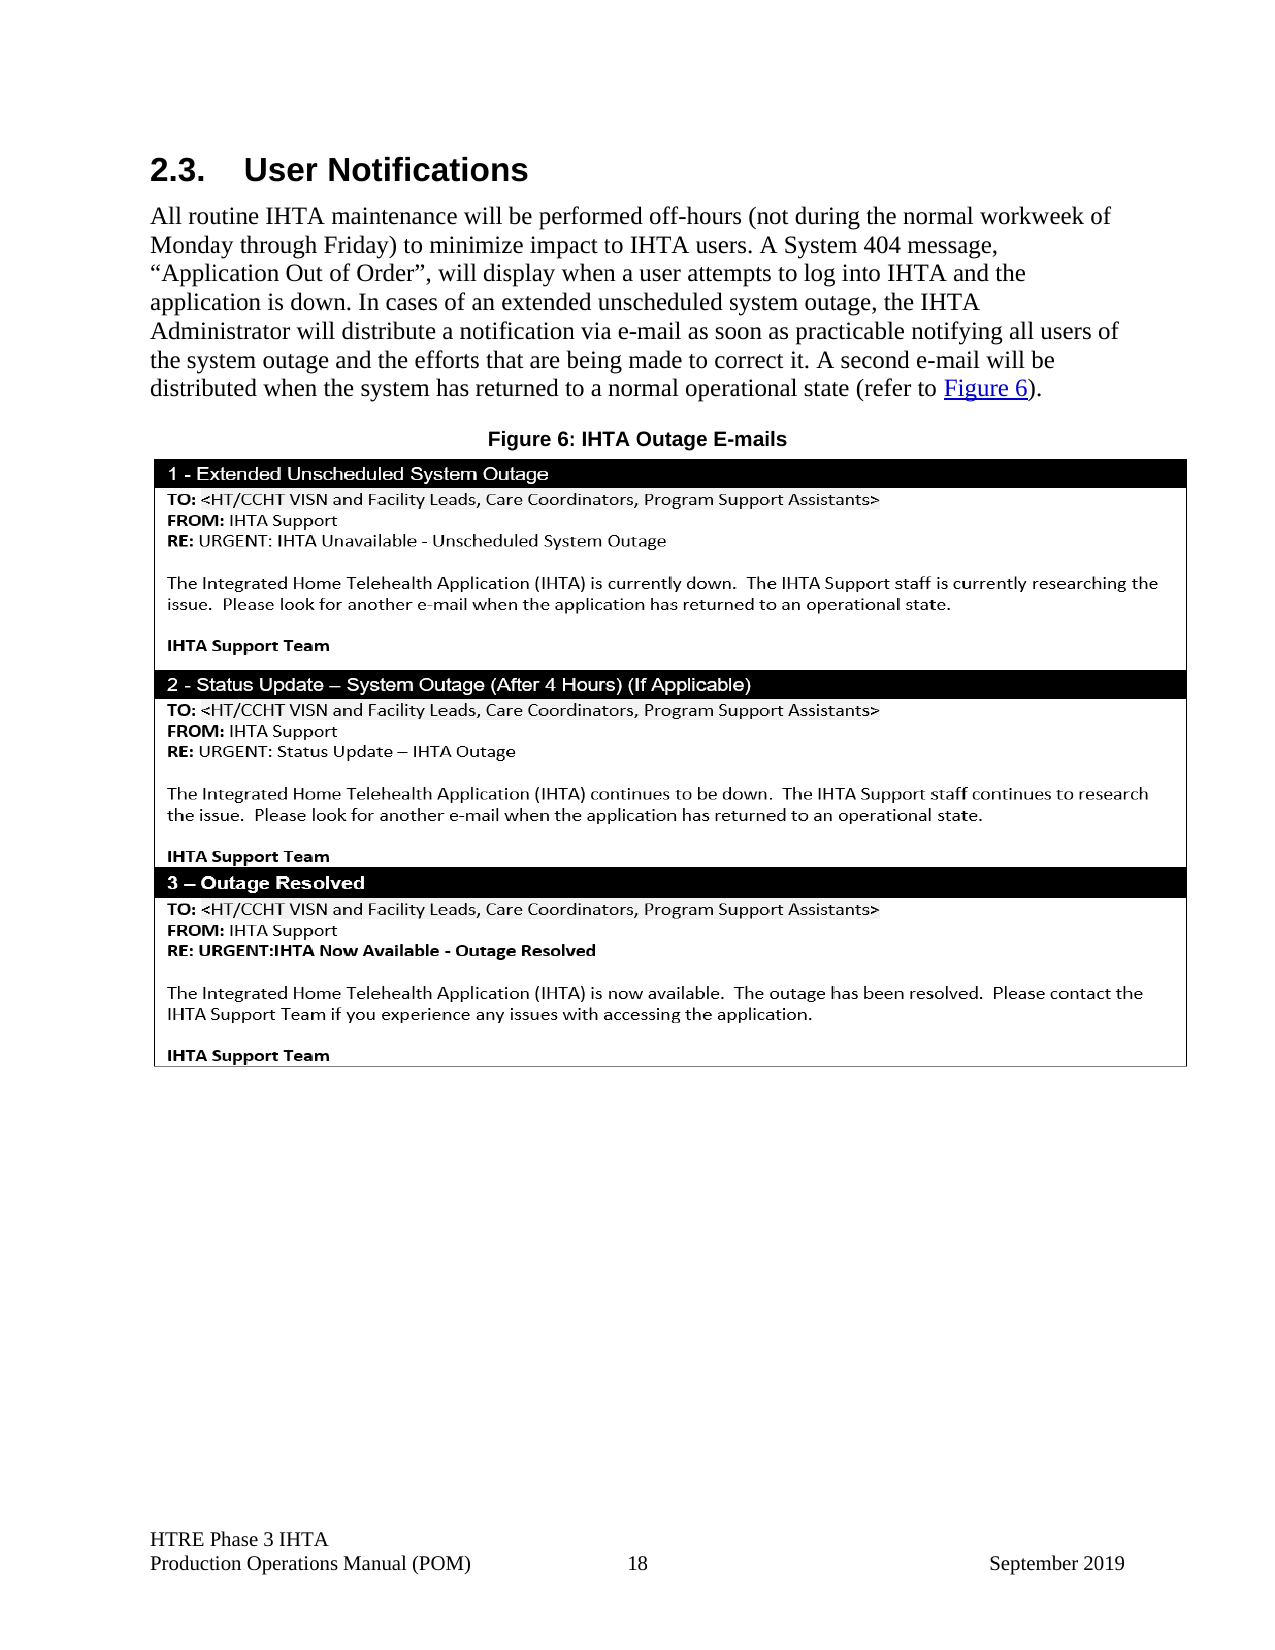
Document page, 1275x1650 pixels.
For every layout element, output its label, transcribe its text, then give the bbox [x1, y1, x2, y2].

text All routine IHTA maintenance will be performed off-hours (not during the normal workweek of Monday through Friday) to minimize impact to IHTA users. A System 404 message, “Application Out of Order”, will display when a user attempts to log into IHTA and the application is down. In cases of an extended unscheduled system outage, the IHTA Administrator will distribute a notification via e-mail as soon as practicable notifying all users of the system outage and the efforts that are being made to correct it. A second e-mail will be distributed when the system has returned to a normal operational state (refer to Figure 6). [150, 201, 1125, 402]
picture [150, 457, 1193, 1067]
text Figure 6: IHTA Outage E-mails [150, 427, 1125, 451]
subtitle User Notifications [150, 150, 1125, 188]
